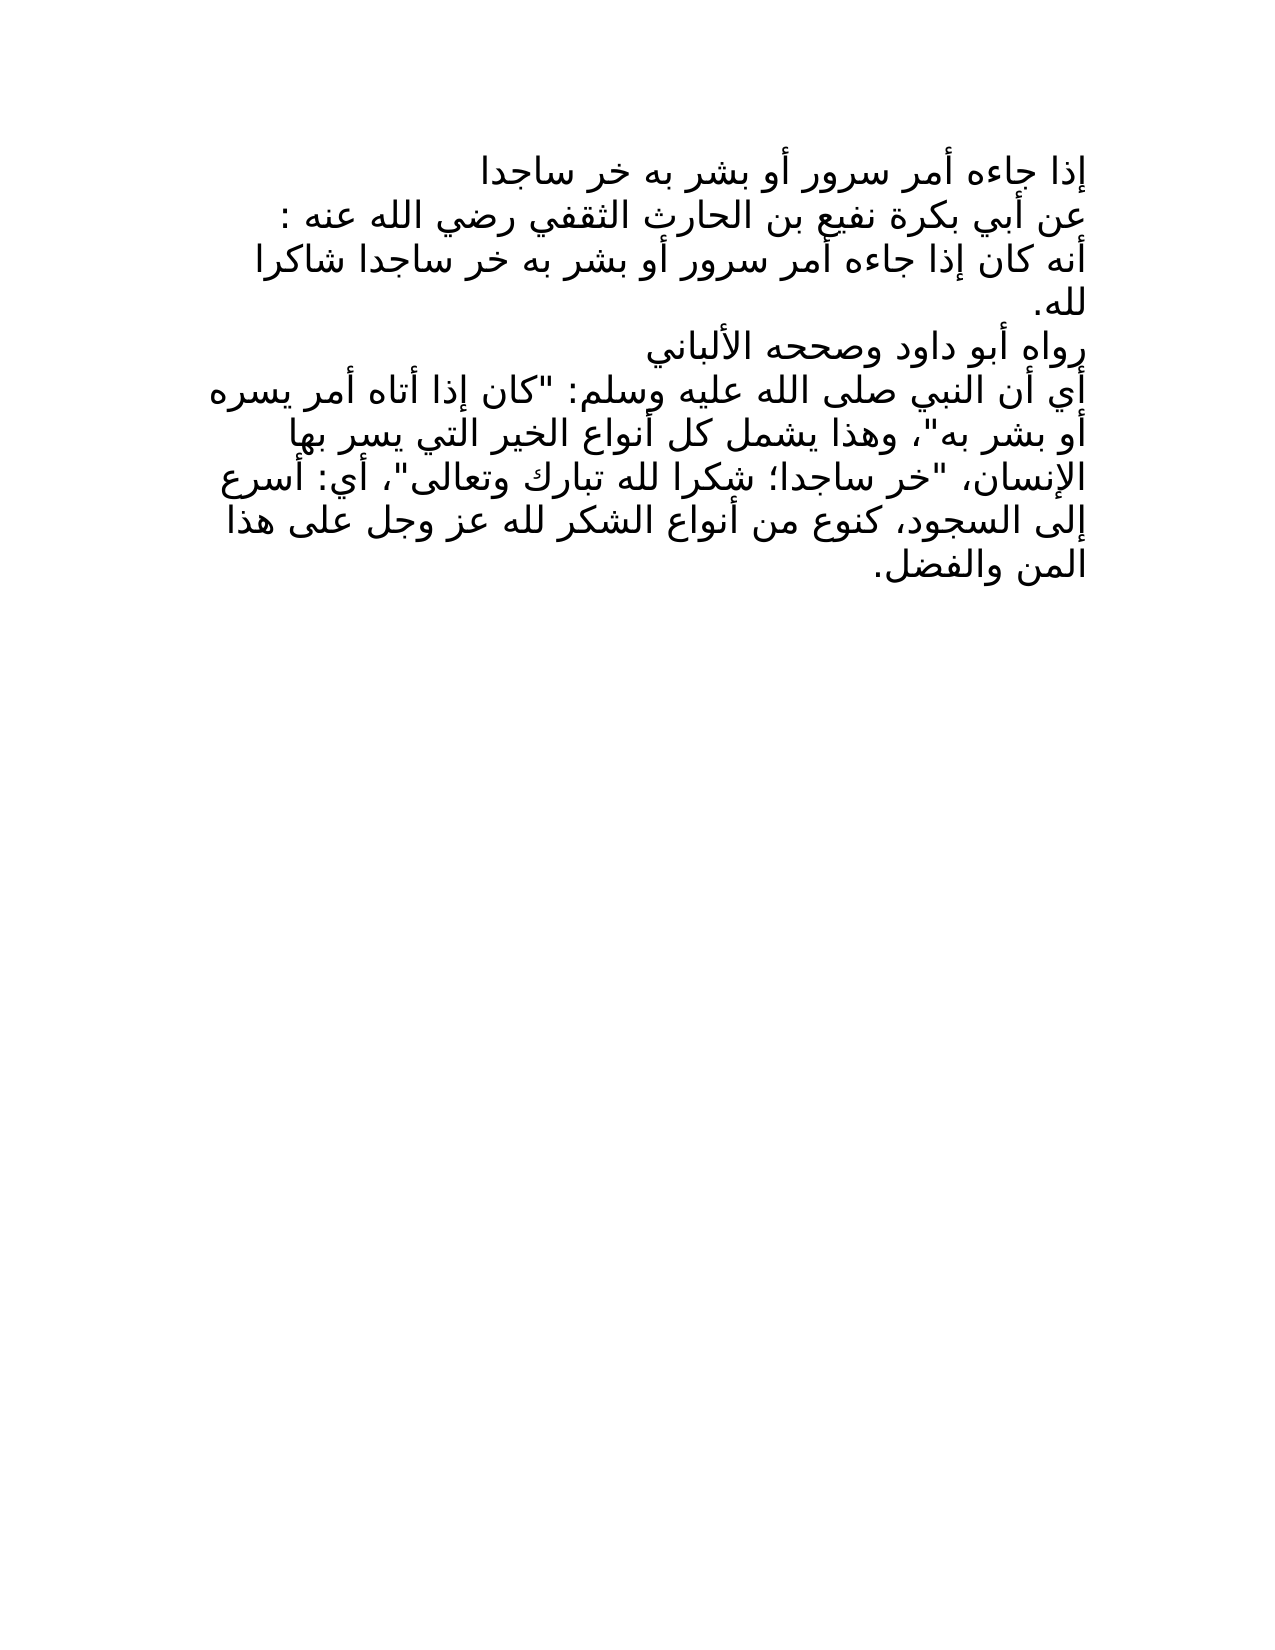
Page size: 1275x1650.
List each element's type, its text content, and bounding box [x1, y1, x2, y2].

text أنه كان إذا جاءه أمر سرور أو بشر به خر ساجدا شاكرا لله. [187, 237, 1087, 324]
text رواه أبو داود وصححه الألباني [187, 324, 1087, 368]
text إذا جاءه أمر سرور أو بشر به خر ساجدا [187, 150, 1087, 194]
text أي أن النبي صلى الله عليه وسلم: "كان إذا أتاه أمر يسره أو بشر به"، وهذا يشمل كل أنواع الخير التي يسر بها الإنسان، "خر ساجدا؛ شكرا لله تبارك وتعالى"، أي: أسرع إلى السجود، كنوع من أنواع الشكر لله عز وجل على هذا المن والفضل. [187, 368, 1087, 586]
text عن أبي بكرة نفيع بن الحارث الثقفي رضي الله عنه : [187, 194, 1087, 237]
